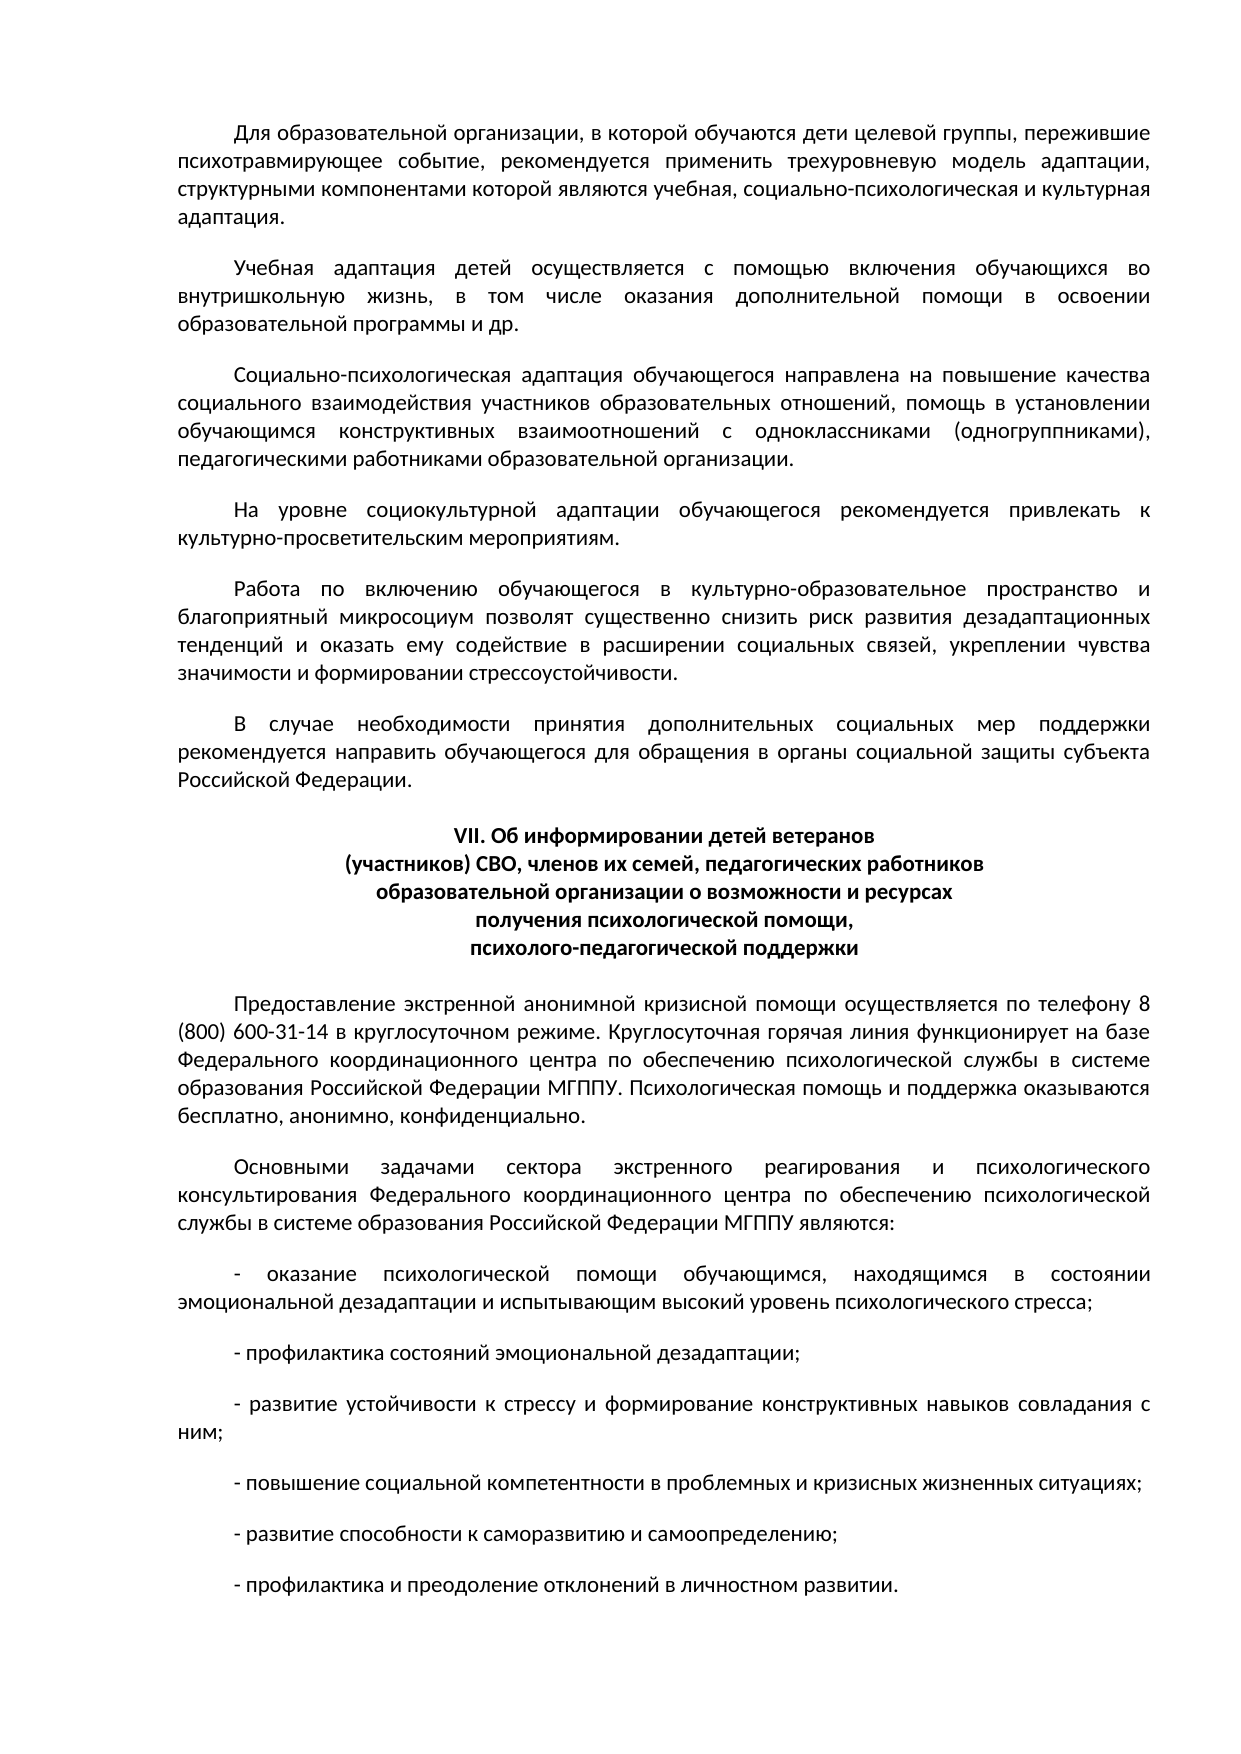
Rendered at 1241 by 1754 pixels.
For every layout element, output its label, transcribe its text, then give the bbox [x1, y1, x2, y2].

title образовательной организации о возможности и ресурсах [177, 877, 1152, 905]
text - профилактика состояний эмоциональной дезадаптации; [177, 1338, 1152, 1366]
text - профилактика и преодоление отклонений в личностном развитии. [177, 1570, 1152, 1598]
text - оказание психологической помощи обучающимся, находящимся в состоянии эмоциональной дезадаптации и испытывающим высокий уровень психологического стресса; [177, 1259, 1152, 1315]
title получения психологической помощи, [177, 905, 1152, 933]
text Социально-психологическая адаптация обучающегося направлена на повышение качества социального взаимодействия участников образовательных отношений, помощь в установлении обучающимся конструктивных взаимоотношений с одноклассниками (одногруппниками), педагогическими работниками образовательной организации. [177, 360, 1152, 472]
text - повышение социальной компетентности в проблемных и кризисных жизненных ситуациях; [177, 1468, 1152, 1496]
text Основными задачами сектора экстренного реагирования и психологического консультирования Федерального координационного центра по обеспечению психологической службы в системе образования Российской Федерации МГППУ являются: [177, 1152, 1152, 1236]
text Работа по включению обучающегося в культурно-образовательное пространство и благоприятный микросоциум позволят существенно снизить риск развития дезадаптационных тенденций и оказать ему содействие в расширении социальных связей, укреплении чувства значимости и формировании стрессоустойчивости. [177, 574, 1152, 686]
text Для образовательной организации, в которой обучаются дети целевой группы, пережившие психотравмирующее событие, рекомендуется применить трехуровневую модель адаптации, структурными компонентами которой являются учебная, социально-психологическая и культурная адаптация. [177, 118, 1152, 230]
text - развитие устойчивости к стрессу и формирование конструктивных навыков совладания с ним; [177, 1389, 1152, 1445]
title психолого-педагогической поддержки [177, 933, 1152, 961]
text Учебная адаптация детей осуществляется с помощью включения обучающихся во внутришкольную жизнь, в том числе оказания дополнительной помощи в освоении образовательной программы и др. [177, 253, 1152, 337]
title VII. Об информировании детей ветеранов [177, 821, 1152, 849]
text На уровне социокультурной адаптации обучающегося рекомендуется привлекать к культурно-просветительским мероприятиям. [177, 495, 1152, 551]
text Предоставление экстренной анонимной кризисной помощи осуществляется по телефону 8 (800) 600-31-14 в круглосуточном режиме. Круглосуточная горячая линия функционирует на базе Федерального координационного центра по обеспечению психологической службы в системе образования Российской Федерации МГППУ. Психологическая помощь и поддержка оказываются бесплатно, анонимно, конфиденциально. [177, 989, 1152, 1129]
text В случае необходимости принятия дополнительных социальных мер поддержки рекомендуется направить обучающегося для обращения в органы социальной защиты субъекта Российской Федерации. [177, 709, 1152, 793]
text - развитие способности к саморазвитию и самоопределению; [177, 1519, 1152, 1547]
title (участников) СВО, членов их семей, педагогических работников [177, 849, 1152, 877]
